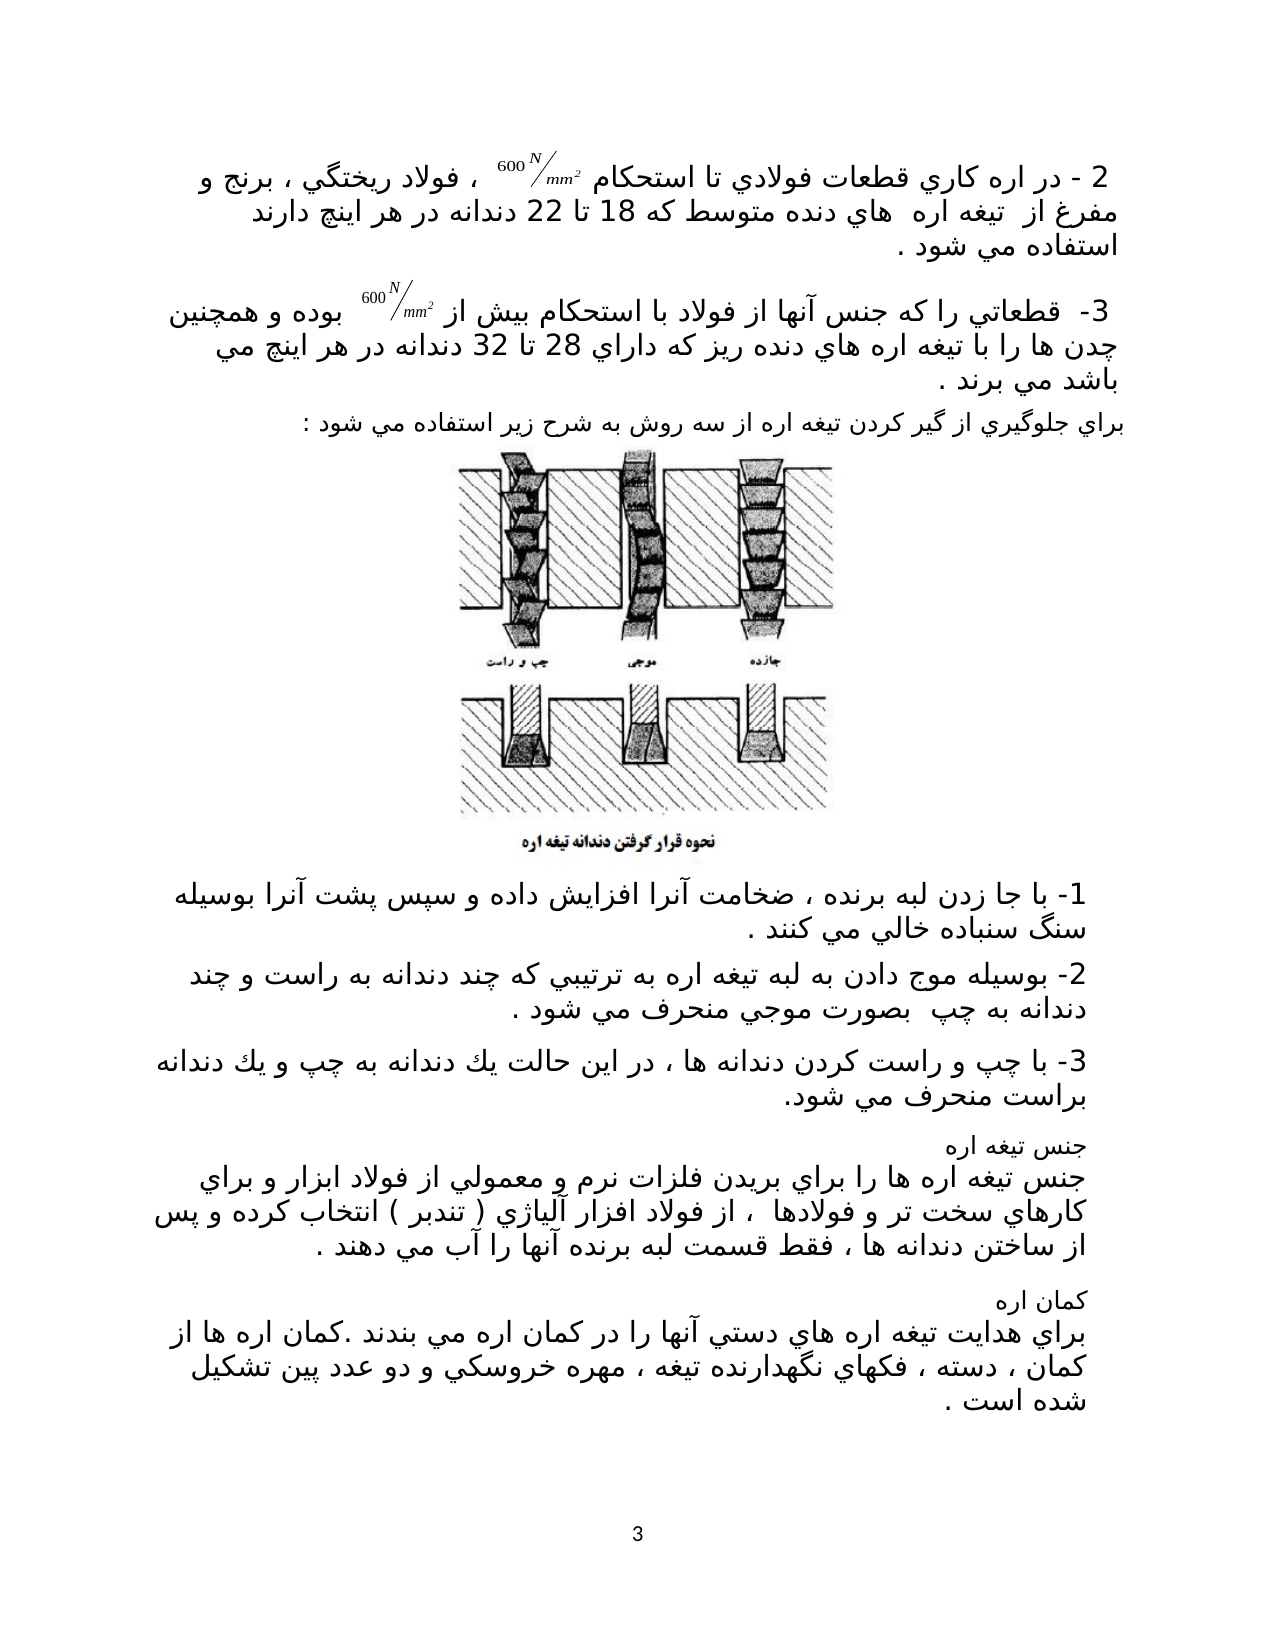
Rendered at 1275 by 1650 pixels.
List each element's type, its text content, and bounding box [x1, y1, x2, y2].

text براي جلوگيري از گير كردن تيغه اره از سه روش به شرح زير استفاده مي شود : [150, 408, 1125, 437]
text جنس تيغه اره [150, 1131, 1087, 1160]
text جنس تيغه اره ها را براي بريدن فلزات نرم و معمولي از فولاد ابزار و براي كارهاي سخت تر و فولادها ، از فولاد افزار آلياژي ( تندبر ) انتخاب كرده و پس از ساختن دندانه ها ، فقط قسمت لبه برنده آنها را آب مي دهند . [150, 1160, 1087, 1262]
picture [422, 437, 852, 866]
text 3- با چپ و راست كردن دندانه ها ، در اين حالت يك دندانه به چپ و يك دندانه براست منحرف مي شود. [150, 1044, 1087, 1112]
text براي هدايت تيغه اره هاي دستي آنها را در كمان اره مي بندند .كمان اره ها از كمان ، دسته ، فكهاي نگهدارنده تيغه ، مهره خروسكي و دو عدد پين تشكيل شده است . [150, 1316, 1087, 1417]
text 2- بوسيله موج دادن به لبه تيغه اره به ترتيبي كه چند دندانه به راست و چند دندانه به چپ بصورت موجي منحرف مي شود . [150, 957, 1087, 1025]
text 2 - در اره كاري قطعات فولادي تا استحكام ، فولاد ريختگي ، برنج و مفرغ از تيغه اره هاي دنده متوسط كه 18 تا 22 دندانه در هر اينچ دارند استفاده مي شود . [150, 150, 1119, 262]
text 3- قطعاتي را كه جنس آنها از فولاد با استحكام بيش از بوده و همچنين چدن ها را با تيغه اره هاي دنده ريز كه داراي 28 تا 32 دندانه در هر اينچ مي باشد مي برند . [150, 279, 1119, 396]
text كمان اره [150, 1286, 1087, 1316]
text 1- با جا زدن لبه برنده ، ضخامت آنرا افزايش داده و سپس پشت آنرا بوسيله سنگ سنباده خالي مي كنند . [150, 877, 1087, 945]
